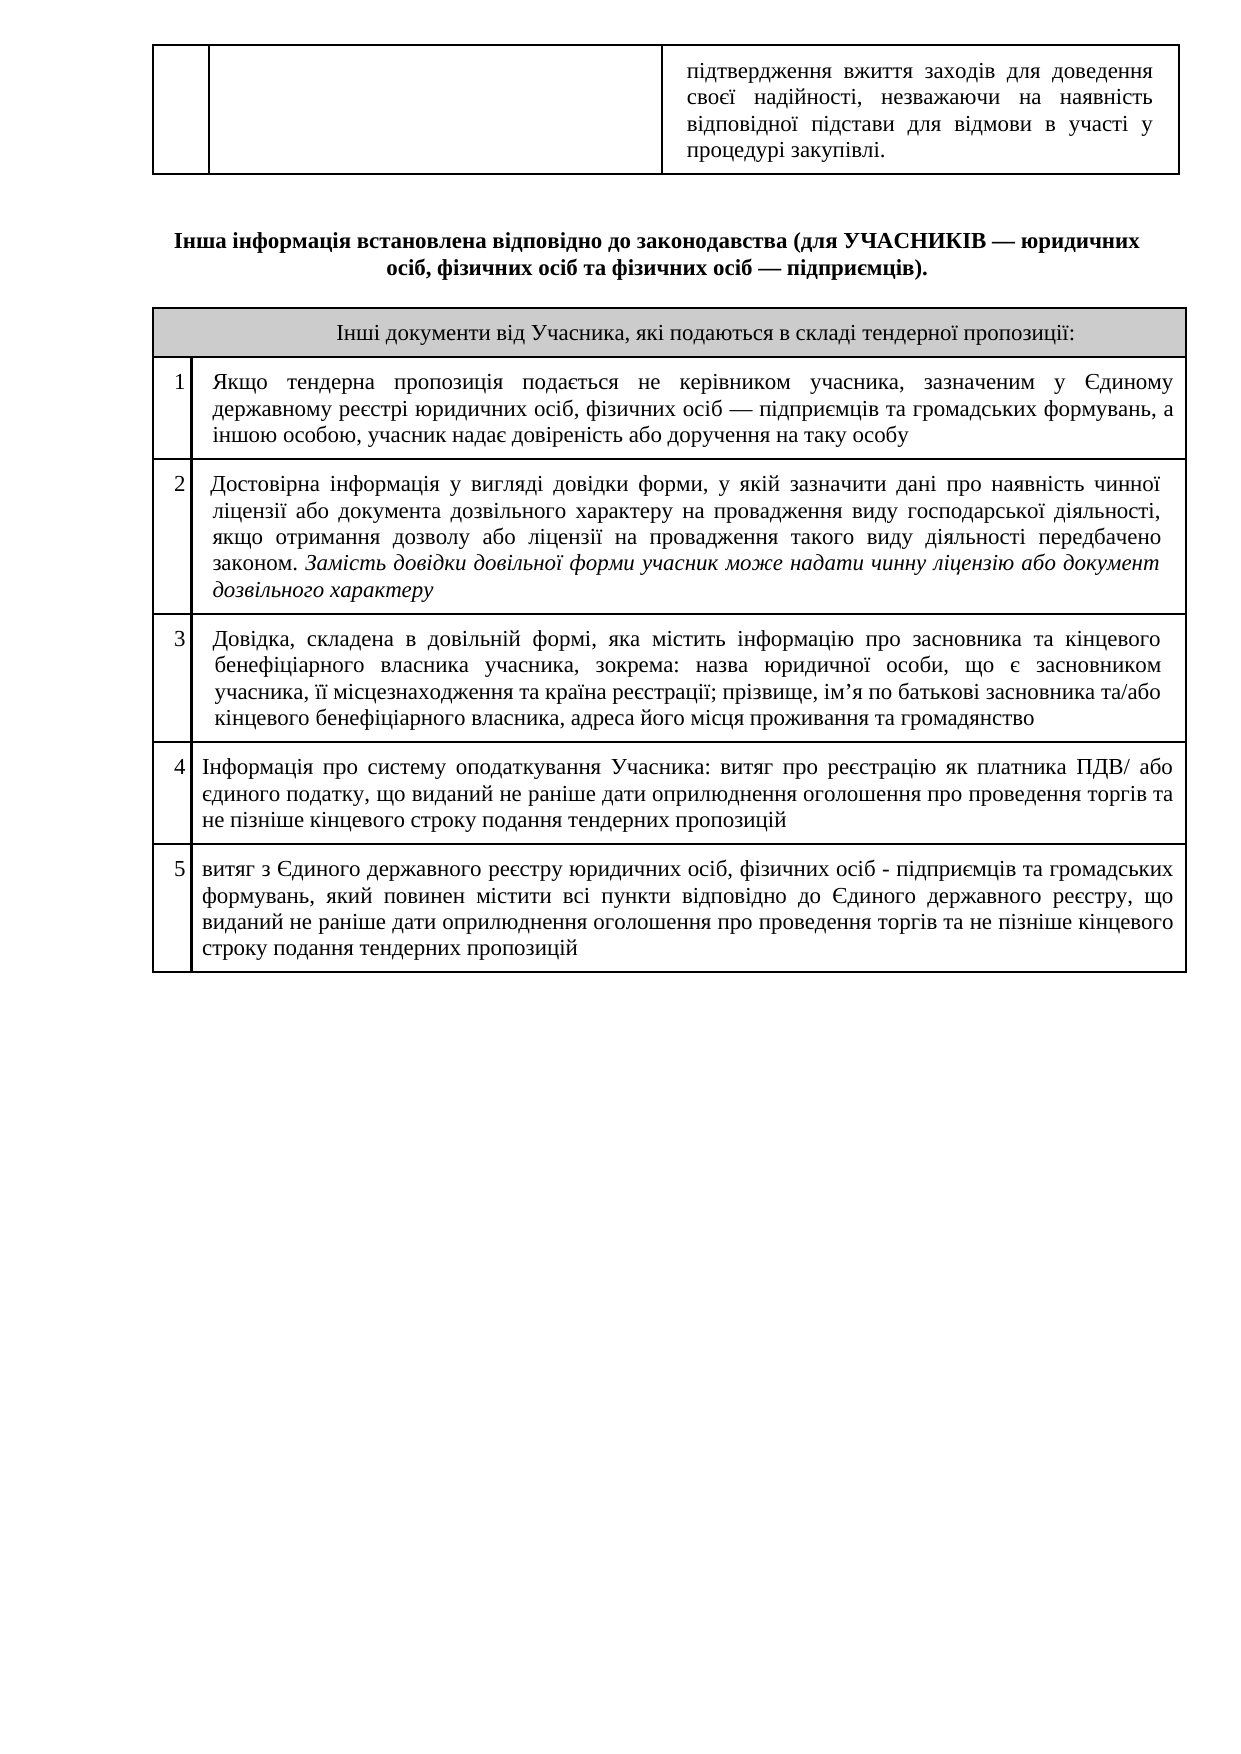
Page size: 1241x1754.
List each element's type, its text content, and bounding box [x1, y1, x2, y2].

table_cell 3 [154, 615, 190, 741]
table_cell 4 [154, 743, 190, 843]
table_cell витяг з Єдиного державного реєстру юридичних осіб, фізичних осіб - підприємців та громадських формувань, який повинен містити всі пункти відповідно до Єдиного державного реєстру, що виданий не раніше дати оприлюднення оголошення про проведення торгів та не пізніше кінцевого строку подання тендерних пропозицій [193, 845, 1185, 971]
table_cell 4 [154, 46, 208, 173]
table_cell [210, 46, 661, 173]
table_cell 2 [154, 460, 190, 612]
table_cell Якщо тендерна пропозиція подається не керівником учасника, зазначеним у Єдиному державному реєстрі юридичних осіб, фізичних осіб — підприємців та громадських формувань, а іншою особою, учасник надає довіреність або доручення на таку особу [193, 358, 1185, 458]
table_cell 1 [154, 358, 190, 458]
table_header Інші документи від Учасника, які подаються в складі тендерної пропозиції: [154, 309, 1185, 356]
table_cell Інформація про систему оподаткування Учасника: витяг про реєстрацію як платника ПДВ/ або єдиного податку, що виданий не раніше дати оприлюднення оголошення про проведення торгів та не пізніше кінцевого строку подання тендерних пропозицій [193, 743, 1185, 843]
text Інша інформація встановлена відповідно до законодавства (для УЧАСНИКІВ — юридичних осіб, фізичних осіб та фізичних осіб — підприємців). [162, 227, 1152, 280]
table_cell Достовірна інформація у вигляді довідки форми, у якій зазначити дані про наявність чинної ліцензії або документа дозвільного характеру на провадження виду господарської діяльності, якщо отримання дозволу або ліцензії на провадження такого виду діяльності передбачено законом. Замість довідки довільної форми учасник може надати чинну ліцензію або документ дозвільного характеру [193, 460, 1185, 612]
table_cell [663, 46, 1178, 173]
table_cell Довідка, складена в довільній формі, яка містить інформацію про засновника та кінцевого бенефіціарного власника учасника, зокрема: назва юридичної особи, що є засновником учасника, її місцезнаходження та країна реєстрації; прізвище, ім’я по батькові засновника та/або кінцевого бенефіціарного власника, адреса його місця проживання та громадянство [193, 615, 1185, 741]
table_cell 5 [154, 845, 190, 971]
